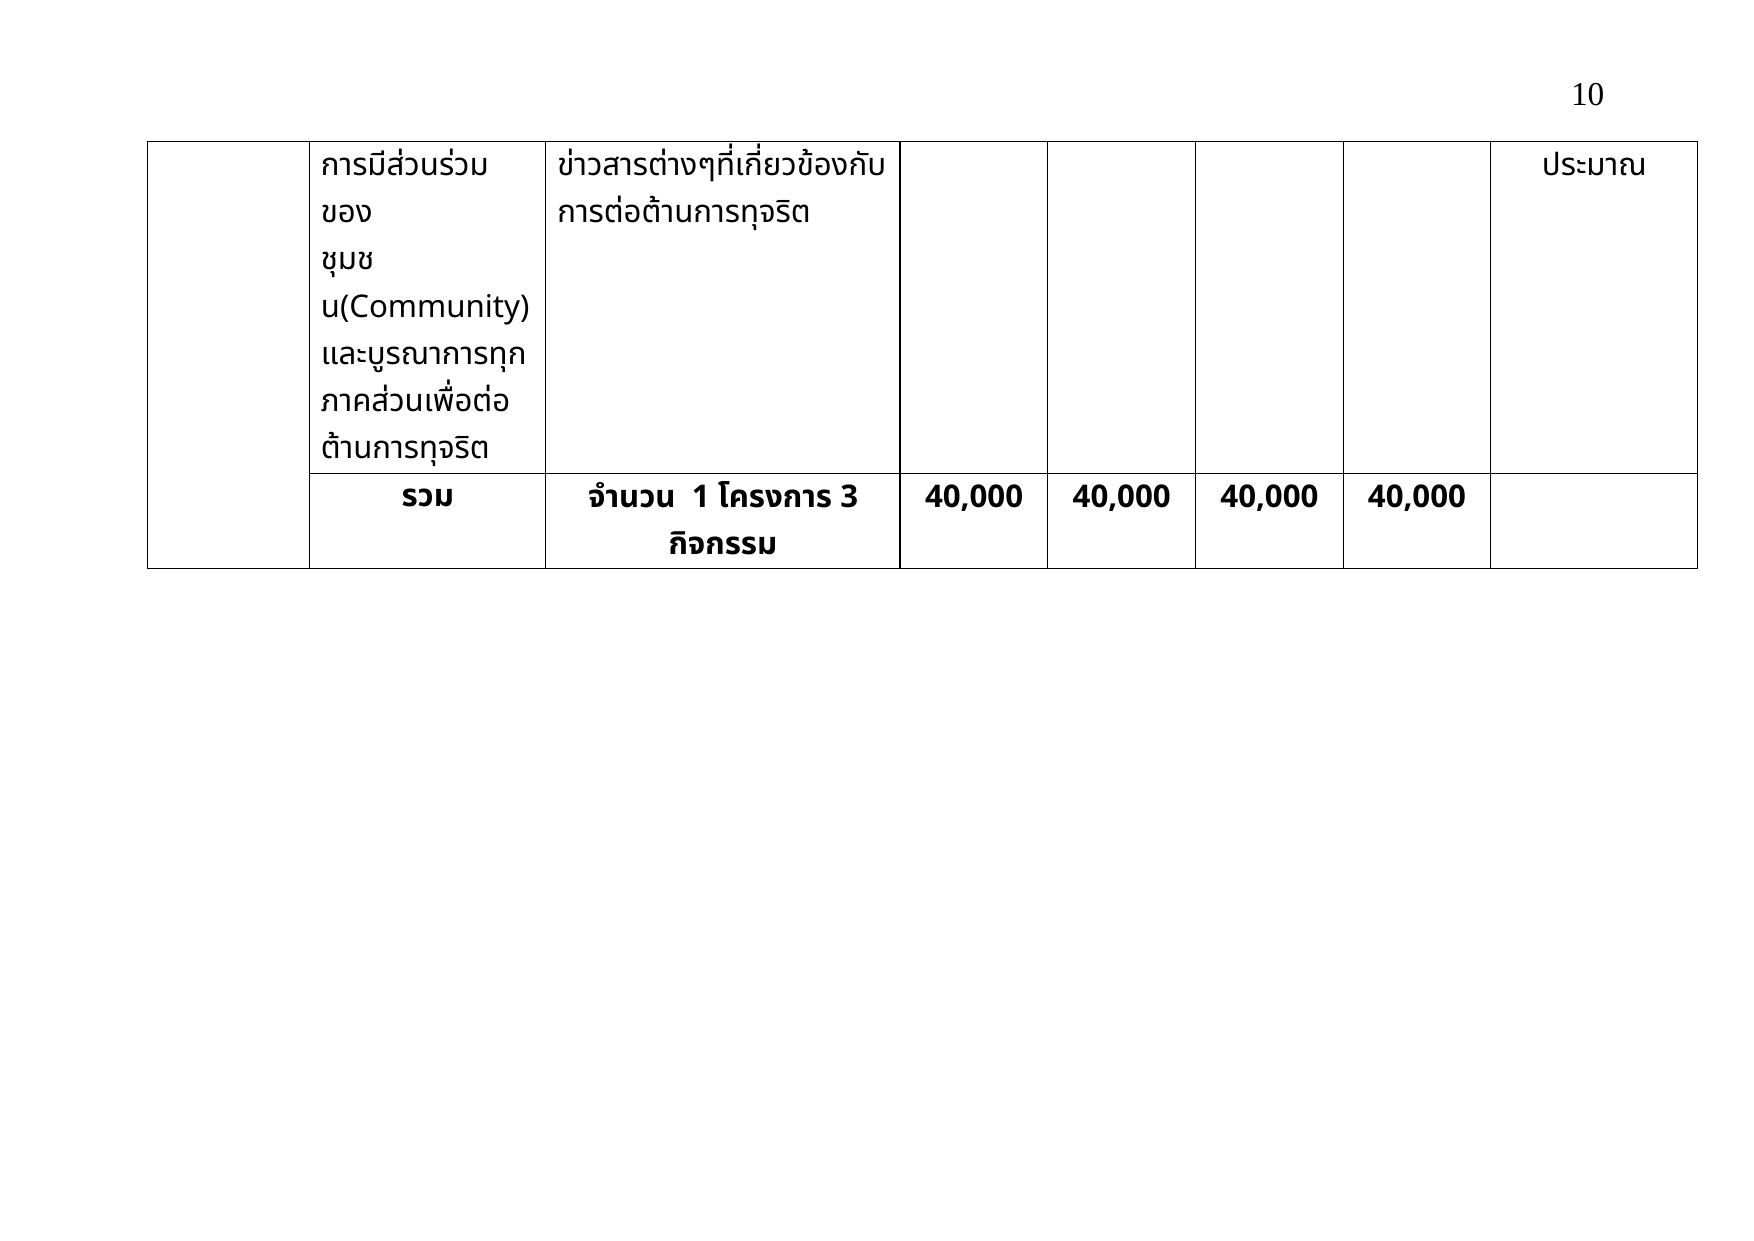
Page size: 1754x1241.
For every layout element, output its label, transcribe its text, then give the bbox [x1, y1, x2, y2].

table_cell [310, 142, 545, 473]
table_cell 40,000 [1048, 474, 1195, 568]
table_cell 40,000 [901, 474, 1047, 568]
table_cell รวม [310, 474, 545, 568]
table_cell ไม่ใช้งบประมาณ [1491, 142, 1697, 473]
table_cell - [1344, 142, 1490, 473]
table_cell - [901, 142, 1047, 473]
table_cell 40,000 [1344, 474, 1490, 568]
table_cell - [1196, 142, 1343, 473]
table_cell [1491, 474, 1697, 568]
table_cell จำนวน 1 โครงการ 3 กิจกรรม [546, 474, 899, 568]
table_cell - [1048, 142, 1195, 473]
table_cell 40,000 [1196, 474, 1343, 568]
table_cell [546, 142, 899, 473]
